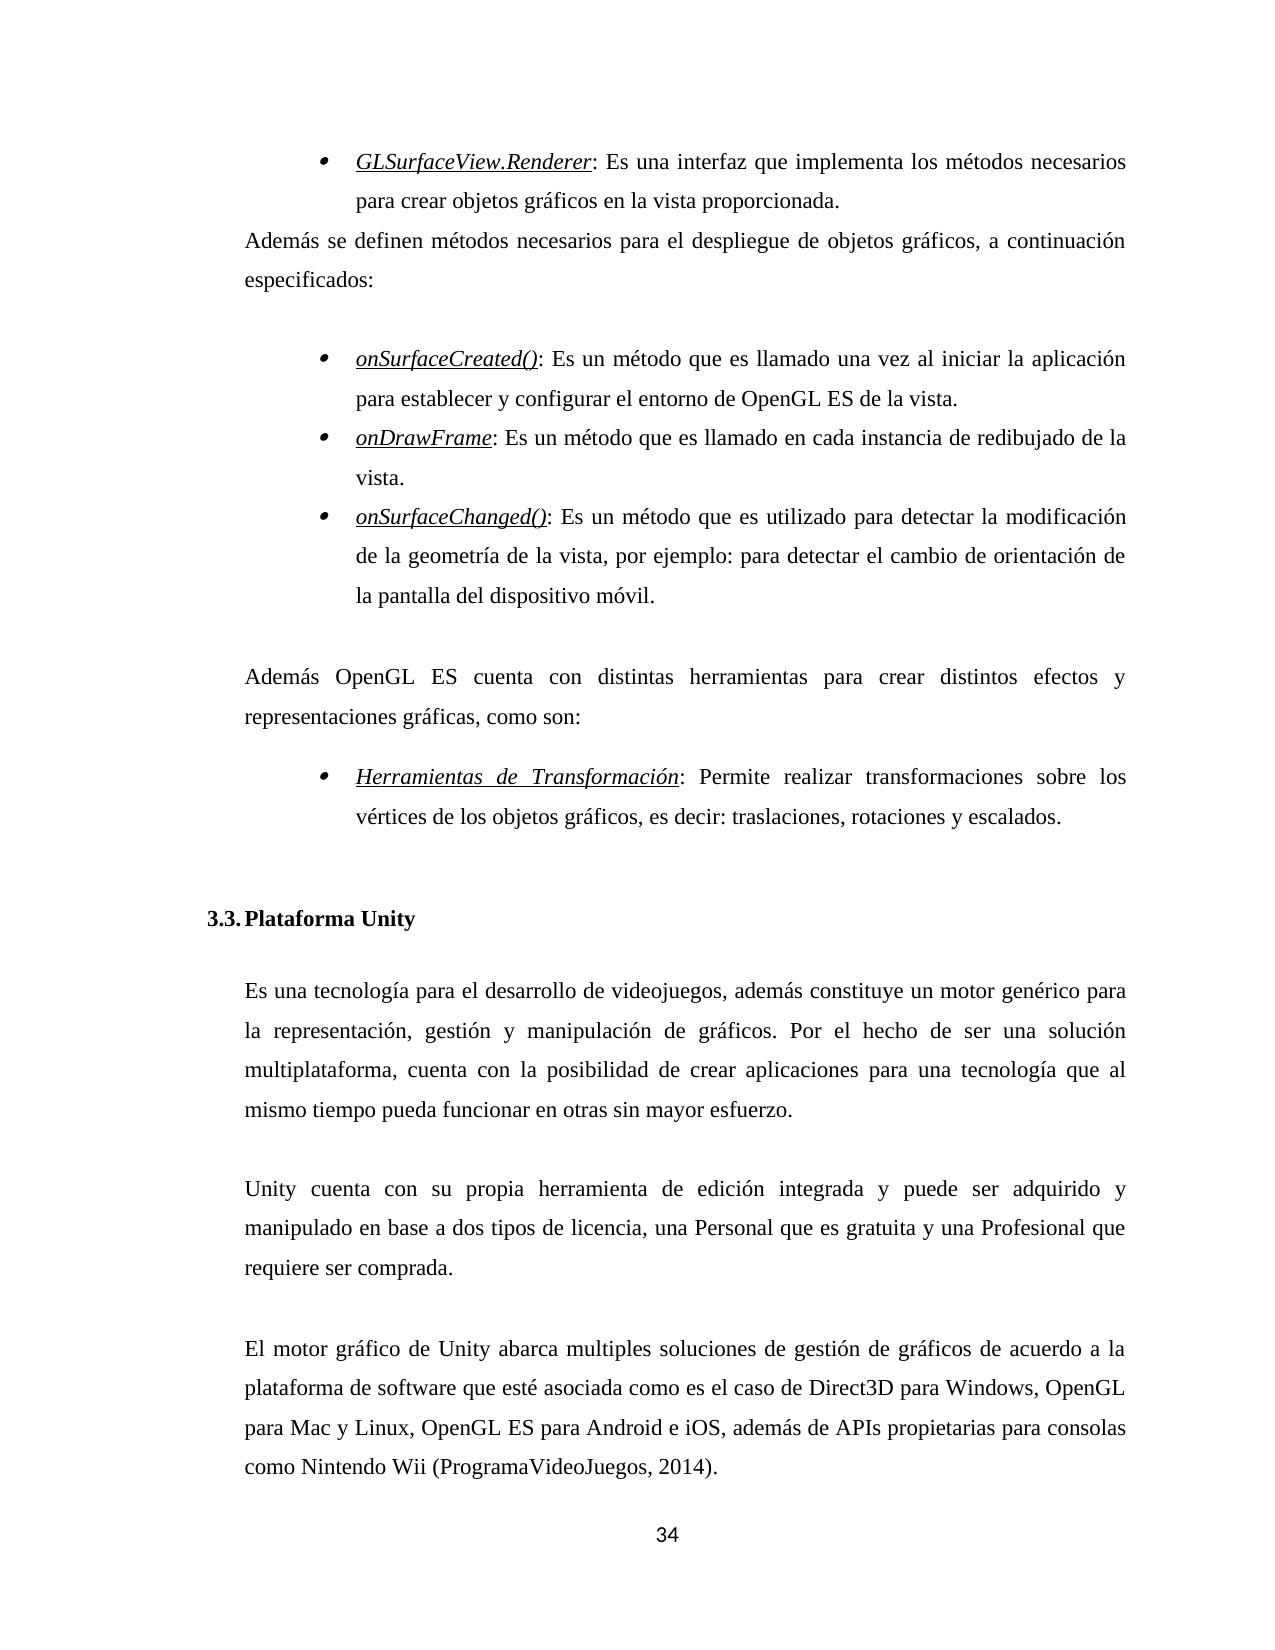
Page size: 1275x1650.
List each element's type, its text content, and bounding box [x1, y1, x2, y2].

list onSurfaceChanged(): Es un método que es utilizado para detectar la modificación de la geometría de la vista, por ejemplo: para detectar el cambio de orientación de la pantalla del dispositivo móvil. [318, 503, 1127, 608]
list GLSurfaceView.Renderer: Es una interfaz que implementa los métodos necesarios para crear objetos gráficos en la vista proporcionada. [318, 148, 1127, 213]
text Es una tecnología para el desarrollo de videojuegos, además constituye un motor genérico para la representación, gestión y manipulación de gráficos. Por el hecho de ser una solución multiplataforma, cuenta con la posibilidad de crear aplicaciones para una tecnología que al mismo tiempo pueda funcionar en otras sin mayor esfuerzo. [244, 977, 1127, 1122]
text Unity cuenta con su propia herramienta de edición integrada y puede ser adquirido y manipulado en base a dos tipos de licencia, una Personal que es gratuita y una Profesional que requiere ser comprada. [244, 1174, 1127, 1280]
text El motor gráfico de Unity abarca multiples soluciones de gestión de gráficos de acuerdo a la plataforma de software que esté asociada como es el caso de Direct3D para Windows, OpenGL para Mac y Linux, OpenGL ES para Android e iOS, además de APIs propietarias para consolas como Nintendo Wii . [244, 1335, 1127, 1480]
list onSurfaceCreated(): Es un método que es llamado una vez al iniciar la aplicación para establecer y configurar el entorno de OpenGL ES de la vista. [318, 345, 1127, 411]
list Herramientas de Transformación: Permite realizar transformaciones sobre los vértices de los objetos gráficos, es decir: traslaciones, rotaciones y escalados. [318, 763, 1127, 829]
text Además se definen métodos necesarios para el despliegue de objetos gráficos, a continuación especificados: [244, 227, 1127, 292]
subtitle Plataforma Unity [207, 905, 1127, 931]
list onDrawFrame: Es un método que es llamado en cada instancia de redibujado de la vista. [318, 424, 1127, 490]
text Además OpenGL ES cuenta con distintas herramientas para crear distintos efectos y representaciones gráficas, como son: [244, 663, 1127, 729]
